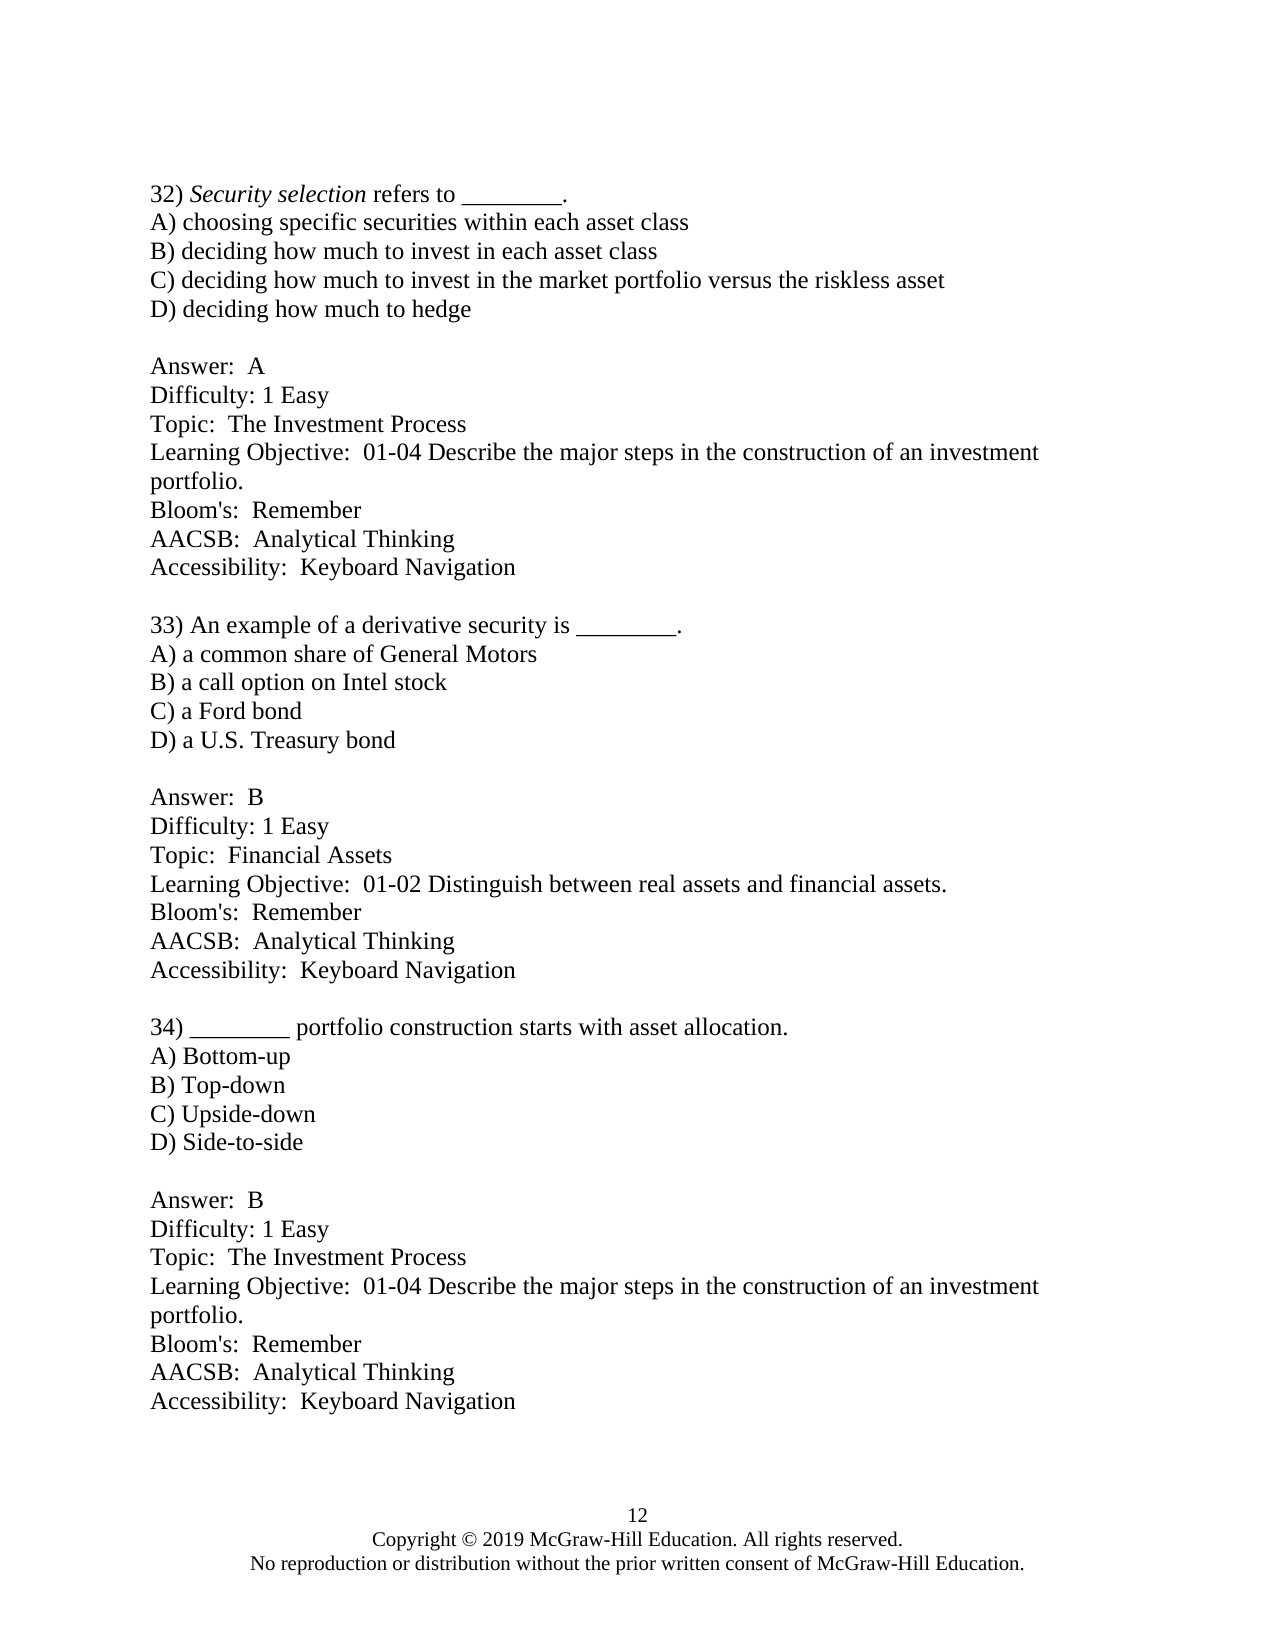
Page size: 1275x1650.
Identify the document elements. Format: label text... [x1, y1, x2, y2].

text AACSB: Analytical Thinking [150, 926, 1125, 955]
text Topic: The Investment Process [150, 409, 1125, 437]
text Bloom's: Remember [150, 1329, 1125, 1357]
text B) Top-down [150, 1070, 1125, 1099]
text Topic: Financial Assets [150, 840, 1125, 869]
text 34) ________ portfolio construction starts with asset allocation. [150, 1012, 1125, 1041]
text Accessibility: Keyboard Navigation [150, 955, 1125, 984]
text Bloom's: Remember [150, 495, 1125, 524]
text B) a call option on Intel stock [150, 667, 1125, 696]
text Learning Objective: 01-04 Describe the major steps in the construction of an investment portfolio. [150, 1271, 1125, 1329]
text C) deciding how much to invest in the market portfolio versus the riskless asset [150, 265, 1125, 294]
text AACSB: Analytical Thinking [150, 1357, 1125, 1386]
text Bloom's: Remember [150, 897, 1125, 926]
text A) Bottom-up [150, 1041, 1125, 1070]
text D) Side-to-side [150, 1127, 1125, 1156]
text 33) An example of a derivative security is ________. [150, 610, 1125, 639]
text A) choosing specific securities within each asset class [150, 207, 1125, 236]
text A) a common share of General Motors [150, 639, 1125, 667]
text Answer: A [150, 351, 1125, 380]
text Learning Objective: 01-04 Describe the major steps in the construction of an investment portfolio. [150, 437, 1125, 495]
text Accessibility: Keyboard Navigation [150, 1386, 1125, 1415]
text AACSB: Analytical Thinking [150, 524, 1125, 552]
text C) Upside-down [150, 1099, 1125, 1127]
text Learning Objective: 01-02 Distinguish between real assets and financial assets. [150, 869, 1125, 897]
text Difficulty: 1 Easy [150, 811, 1125, 840]
text D) a U.S. Treasury bond [150, 725, 1125, 754]
text Difficulty: 1 Easy [150, 380, 1125, 409]
text Accessibility: Keyboard Navigation [150, 552, 1125, 581]
text D) deciding how much to hedge [150, 294, 1125, 322]
text Topic: The Investment Process [150, 1242, 1125, 1271]
text Answer: B [150, 782, 1125, 811]
text 32) Security selection refers to ________. [150, 179, 1125, 207]
text C) a Ford bond [150, 696, 1125, 725]
text Answer: B [150, 1185, 1125, 1214]
text B) deciding how much to invest in each asset class [150, 236, 1125, 265]
text Difficulty: 1 Easy [150, 1214, 1125, 1242]
